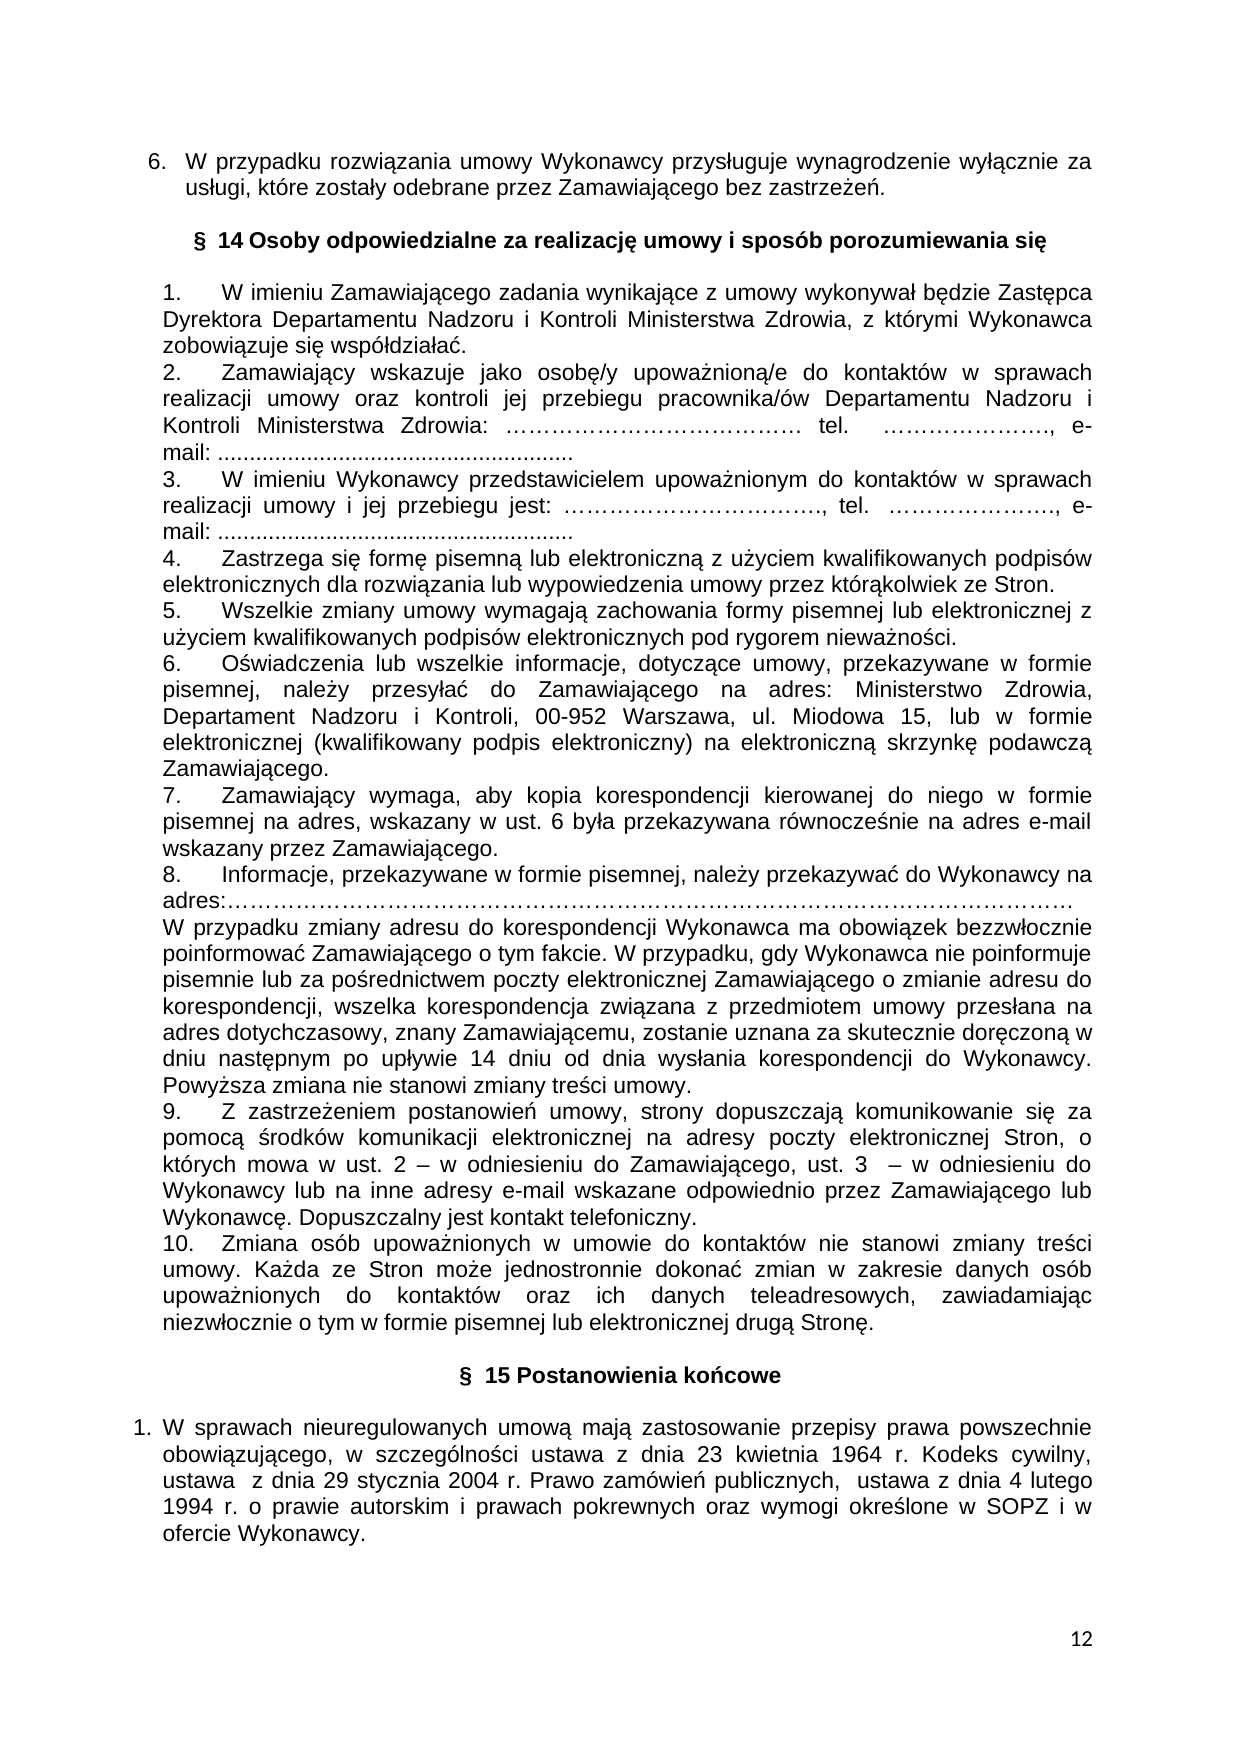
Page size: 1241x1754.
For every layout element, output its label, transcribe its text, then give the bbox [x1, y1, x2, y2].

text § 14 Osoby odpowiedzialne za realizację umowy i sposób porozumiewania się [148, 227, 1093, 253]
text § 15 Postanowienia końcowe [148, 1362, 1093, 1388]
list Zastrzega się formę pisemną lub elektroniczną z użyciem kwalifikowanych podpisów elektronicznych dla rozwiązania lub wypowiedzenia umowy przez którąkolwiek ze Stron. [162, 544, 1093, 597]
list Zamawiający wskazuje jako osobę/y upoważnioną/e do kontaktów w sprawach realizacji umowy oraz kontroli jej przebiegu pracownika/ów Departamentu Nadzoru i Kontroli Ministerstwa Zdrowia: ………………………………… tel. …………………., e-mail: ........................................................ [162, 358, 1093, 466]
list W imieniu Wykonawcy przedstawicielem upoważnionym do kontaktów w sprawach realizacji umowy i jej przebiegu jest: ……………………………., tel. …………………., e-mail: ........................................................ [162, 466, 1093, 544]
list Oświadczenia lub wszelkie informacje, dotyczące umowy, przekazywane w formie pisemnej, należy przesyłać do Zamawiającego na adres: Ministerstwo Zdrowia, Departament Nadzoru i Kontroli, 00-952 Warszawa, ul. Miodowa 15, lub w formie elektronicznej (kwalifikowany podpis elektroniczny) na elektroniczną skrzynkę podawczą Zamawiającego. [162, 650, 1093, 782]
list Informacje, przekazywane w formie pisemnej, należy przekazywać do Wykonawcy na adres:………………………………………………………………………………………………… W przypadku zmiany adresu do korespondencji Wykonawca ma obowiązek bezzwłocznie poinformować Zamawiającego o tym fakcie. W przypadku, gdy Wykonawca nie poinformuje pisemnie lub za pośrednictwem poczty elektronicznej Zamawiającego o zmianie adresu do korespondencji, wszelka korespondencja związana z przedmiotem umowy przesłana na adres dotychczasowy, znany Zamawiającemu, zostanie uznana za skutecznie doręczoną w dniu następnym po upływie 14 dniu od dnia wysłania korespondencji do Wykonawcy. Powyższa zmiana nie stanowi zmiany treści umowy. [162, 861, 1093, 1098]
list W sprawach nieuregulowanych umową mają zastosowanie przepisy prawa powszechnie obowiązującego, w szczególności ustawa z dnia 23 kwietnia 1964 r. Kodeks cywilny, ustawa z dnia 29 stycznia 2004 r. Prawo zamówień publicznych, ustawa z dnia 4 lutego 1994 r. o prawie autorskim i prawach pokrewnych oraz wymogi określone w SOPZ i w ofercie Wykonawcy. [133, 1414, 1093, 1546]
list Z zastrzeżeniem postanowień umowy, strony dopuszczają komunikowanie się za pomocą środków komunikacji elektronicznej na adresy poczty elektronicznej Stron, o których mowa w ust. 2 – w odniesieniu do Zamawiającego, ust. 3 – w odniesieniu do Wykonawcy lub na inne adresy e-mail wskazane odpowiednio przez Zamawiającego lub Wykonawcę. Dopuszczalny jest kontakt telefoniczny. [162, 1098, 1093, 1230]
list Wszelkie zmiany umowy wymagają zachowania formy pisemnej lub elektronicznej z użyciem kwalifikowanych podpisów elektronicznych pod rygorem nieważności. [162, 597, 1093, 650]
list Zamawiający wymaga, aby kopia korespondencji kierowanej do niego w formie pisemnej na adres, wskazany w ust. 6 była przekazywana równocześnie na adres e-mail wskazany przez Zamawiającego. [162, 782, 1093, 861]
list W imieniu Zamawiającego zadania wynikające z umowy wykonywał będzie Zastępca Dyrektora Departamentu Nadzoru i Kontroli Ministerstwa Zdrowia, z którymi Wykonawca zobowiązuje się współdziałać. [162, 279, 1093, 358]
list Zmiana osób upoważnionych w umowie do kontaktów nie stanowi zmiany treści umowy. Każda ze Stron może jednostronnie dokonać zmian w zakresie danych osób upoważnionych do kontaktów oraz ich danych teleadresowych, zawiadamiając niezwłocznie o tym w formie pisemnej lub elektronicznej drugą Stronę. [162, 1230, 1093, 1335]
list W przypadku rozwiązania umowy Wykonawcy przysługuje wynagrodzenie wyłącznie za usługi, które zostały odebrane przez Zamawiającego bez zastrzeżeń. [148, 148, 1093, 200]
